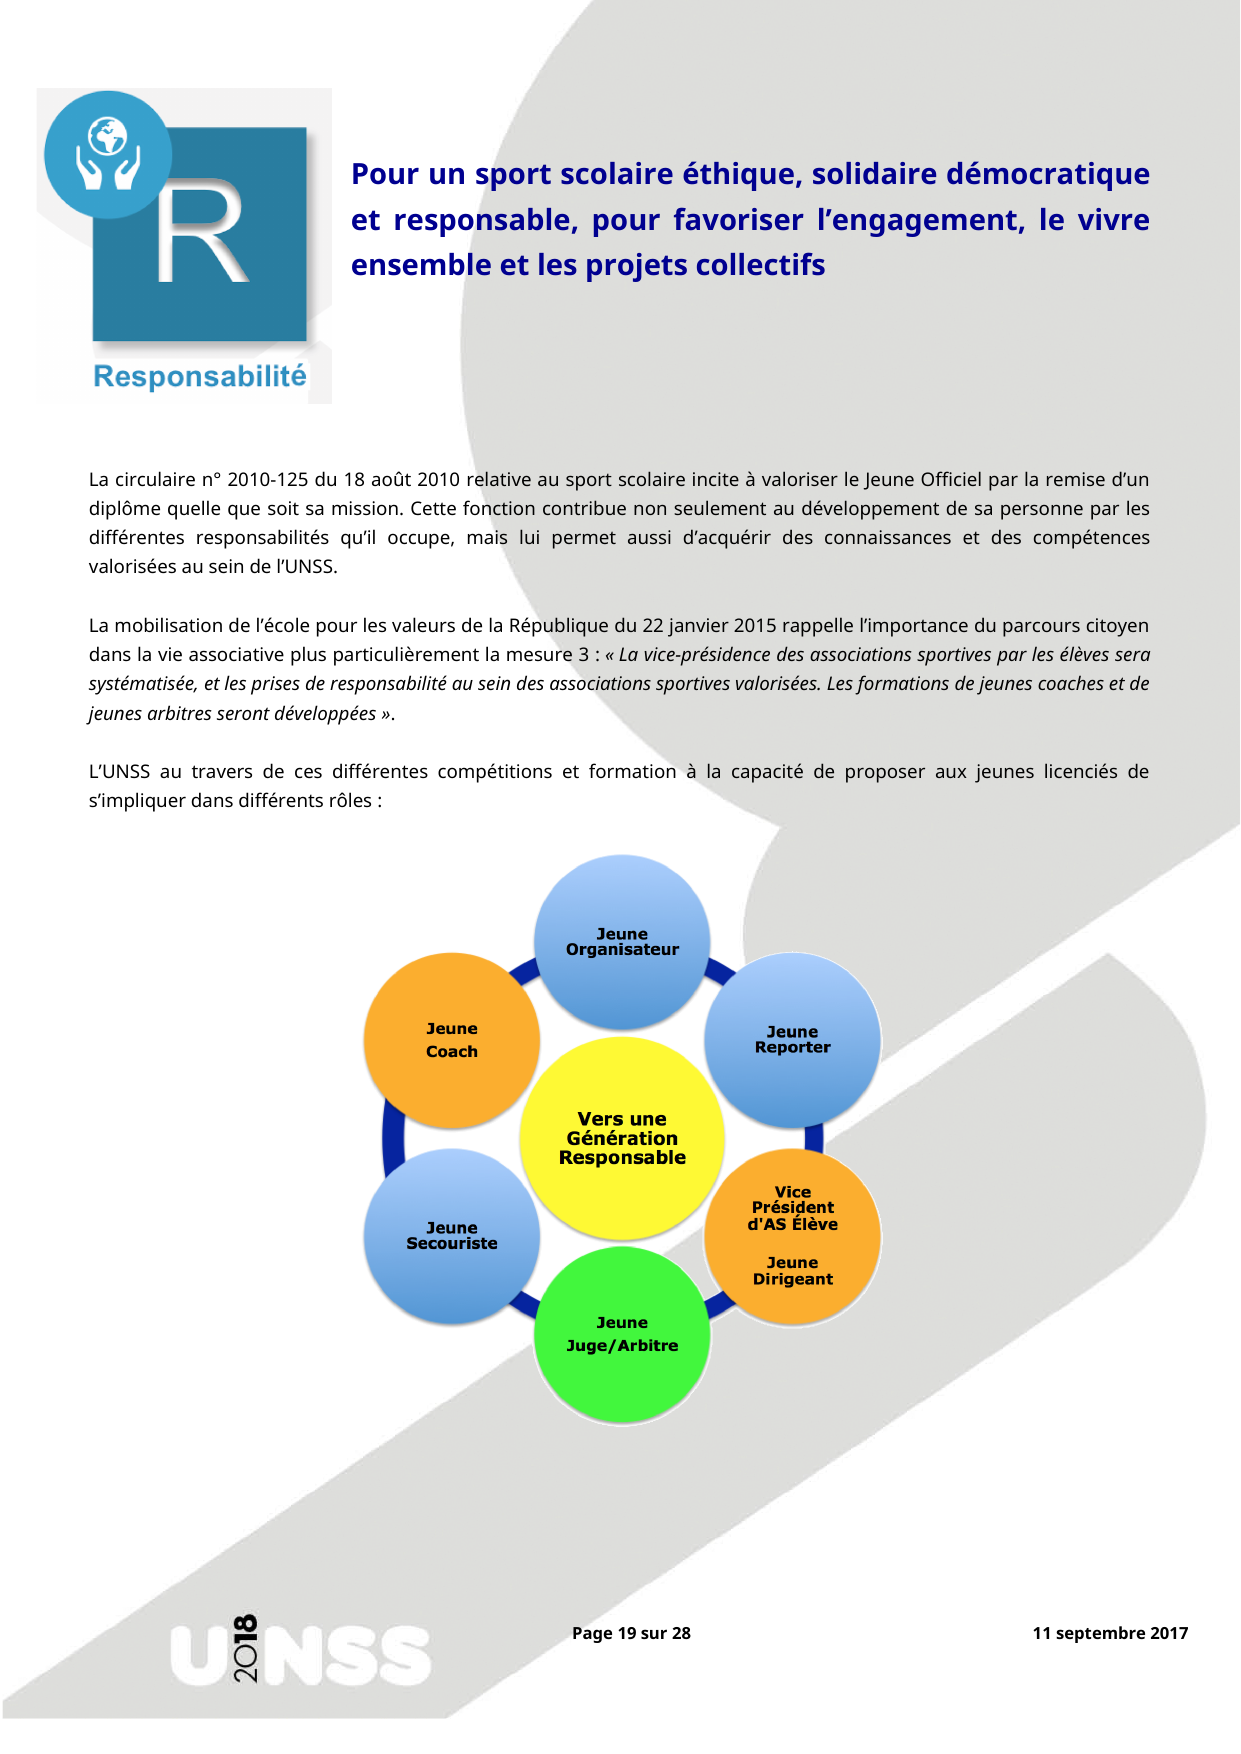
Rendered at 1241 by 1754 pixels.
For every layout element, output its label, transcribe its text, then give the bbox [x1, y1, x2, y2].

text La mobilisation de l’école pour les valeurs de la République du 22 janvier 2015 rappelle l’importance du parcours citoyen dans la vie associative plus particulièrement la mesure 3 : « La vice-présidence des associations sportives par les élèves sera systématisée, et les prises de responsabilité au sein des associations sportives valorisées. Les formations de jeunes coaches et de jeunes arbitres seront développées ». [89, 612, 1152, 726]
text L’UNSS au travers de ces différentes compétitions et formation à la capacité de proposer aux jeunes licenciés de s’impliquer dans différents rôles : [89, 758, 1152, 813]
text La circulaire n° 2010-125 du 18 août 2010 relative au sport scolaire incite à valoriser le Jeune Officiel par la remise d’un diplôme quelle que soit sa mission. Cette fonction contribue non seulement au développement de sa personne par les différentes responsabilités qu’il occupe, mais lui permet aussi d’acquérir des connaissances et des compétences valorisées au sein de l’UNSS. [89, 466, 1152, 579]
text Pour un sport scolaire éthique, solidaire démocratique et responsable, pour favoriser l’engagement, le vivre ensemble et les projets collectifs [332, 153, 1152, 284]
picture [2, 0, 1241, 1719]
